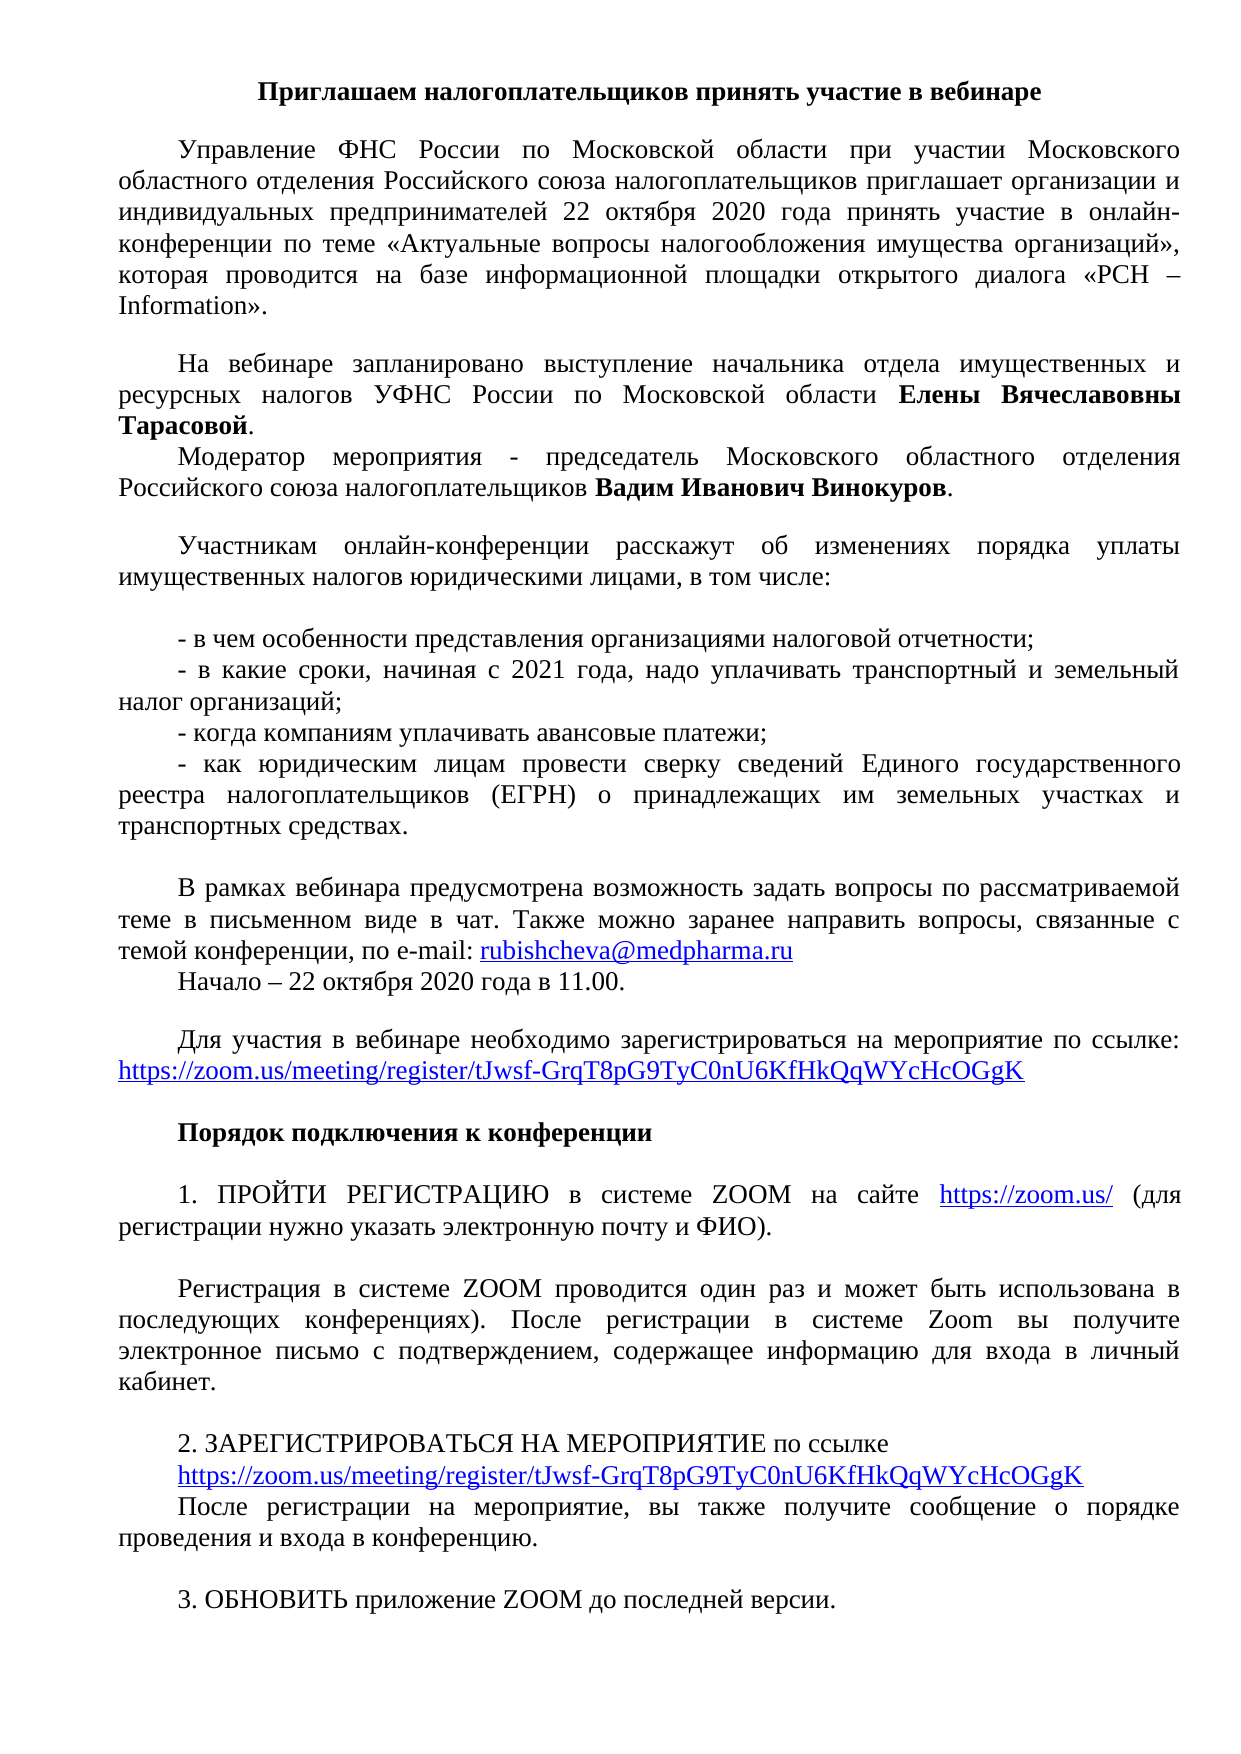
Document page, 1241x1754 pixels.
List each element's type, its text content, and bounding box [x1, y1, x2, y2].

text 2. ЗАРЕГИСТРИРОВАТЬСЯ НА МЕРОПРИЯТИЕ по ссылке [118, 1428, 1181, 1459]
text На вебинаре запланировано выступление начальника отдела имущественных и ресурсных налогов УФНС России по Московской области Елены Вячеславовны Тарасовой. [118, 347, 1181, 440]
text https://zoom.us/meeting/register/tJwsf-GrqT8pG9TyC0nU6KfHkQqWYcHcOGgK [118, 1459, 1181, 1490]
text Приглашаем налогоплательщиков принять участие в вебинаре [118, 76, 1181, 107]
text 1. ПРОЙТИ РЕГИСТРАЦИЮ в системе ZOOM на сайте https://zoom.us/ (для регистрации нужно указать электронную почту и ФИО). [118, 1178, 1181, 1241]
text Для участия в вебинаре необходимо зарегистрироваться на мероприятие по ссылке: https://zoom.us/meeting/register/tJwsf-GrqT8pG9TyC0nU6KfHkQqWYcHcOGgK [118, 1023, 1181, 1085]
text - когда компаниям уплачивать авансовые платежи; [118, 716, 1181, 747]
text - как юридическим лицам провести сверку сведений Единого государственного реестра налогоплательщиков (ЕГРН) о принадлежащих им земельных участках и транспортных средствах. [118, 747, 1181, 840]
text В рамках вебинара предусмотрена возможность задать вопросы по рассматриваемой теме в письменном виде в чат. Также можно заранее направить вопросы, связанные с темой конференции, по e-mail: rubishcheva@medpharma.ru [118, 872, 1181, 965]
text Начало – 22 октября 2020 года в 11.00. [118, 965, 1181, 996]
text Порядок подключения к конференции [118, 1116, 1181, 1147]
text Участникам онлайн-конференции расскажут об изменениях порядка уплаты имущественных налогов юридическими лицами, в том числе: [118, 529, 1181, 591]
text Модератор мероприятия - председатель Московского областного отделения Российского союза налогоплательщиков Вадим Иванович Винокуров. [118, 440, 1181, 502]
text После регистрации на мероприятие, вы также получите сообщение о порядке проведения и входа в конференцию. [118, 1490, 1181, 1552]
text - в чем особенности представления организациями налоговой отчетности; [118, 622, 1181, 653]
text 3. ОБНОВИТЬ приложение ZOOM до последней версии. [118, 1583, 1181, 1614]
text Регистрация в системе ZOOM проводится один раз и может быть использована в последующих конференциях). После регистрации в системе Zoom вы получите электронное письмо с подтверждением, содержащее информацию для входа в личный кабинет. [118, 1272, 1181, 1396]
text - в какие сроки, начиная с 2021 года, надо уплачивать транспортный и земельный налог организаций; [118, 653, 1181, 716]
text Управление ФНС России по Московской области при участии Московского областного отделения Российского союза налогоплательщиков приглашает организации и индивидуальных предпринимателей 22 октября 2020 года принять участие в онлайн-конференции по теме «Актуальные вопросы налогообложения имущества организаций», которая проводится на базе информационной площадки открытого диалога «РСН – Infоrmation». [118, 133, 1181, 320]
